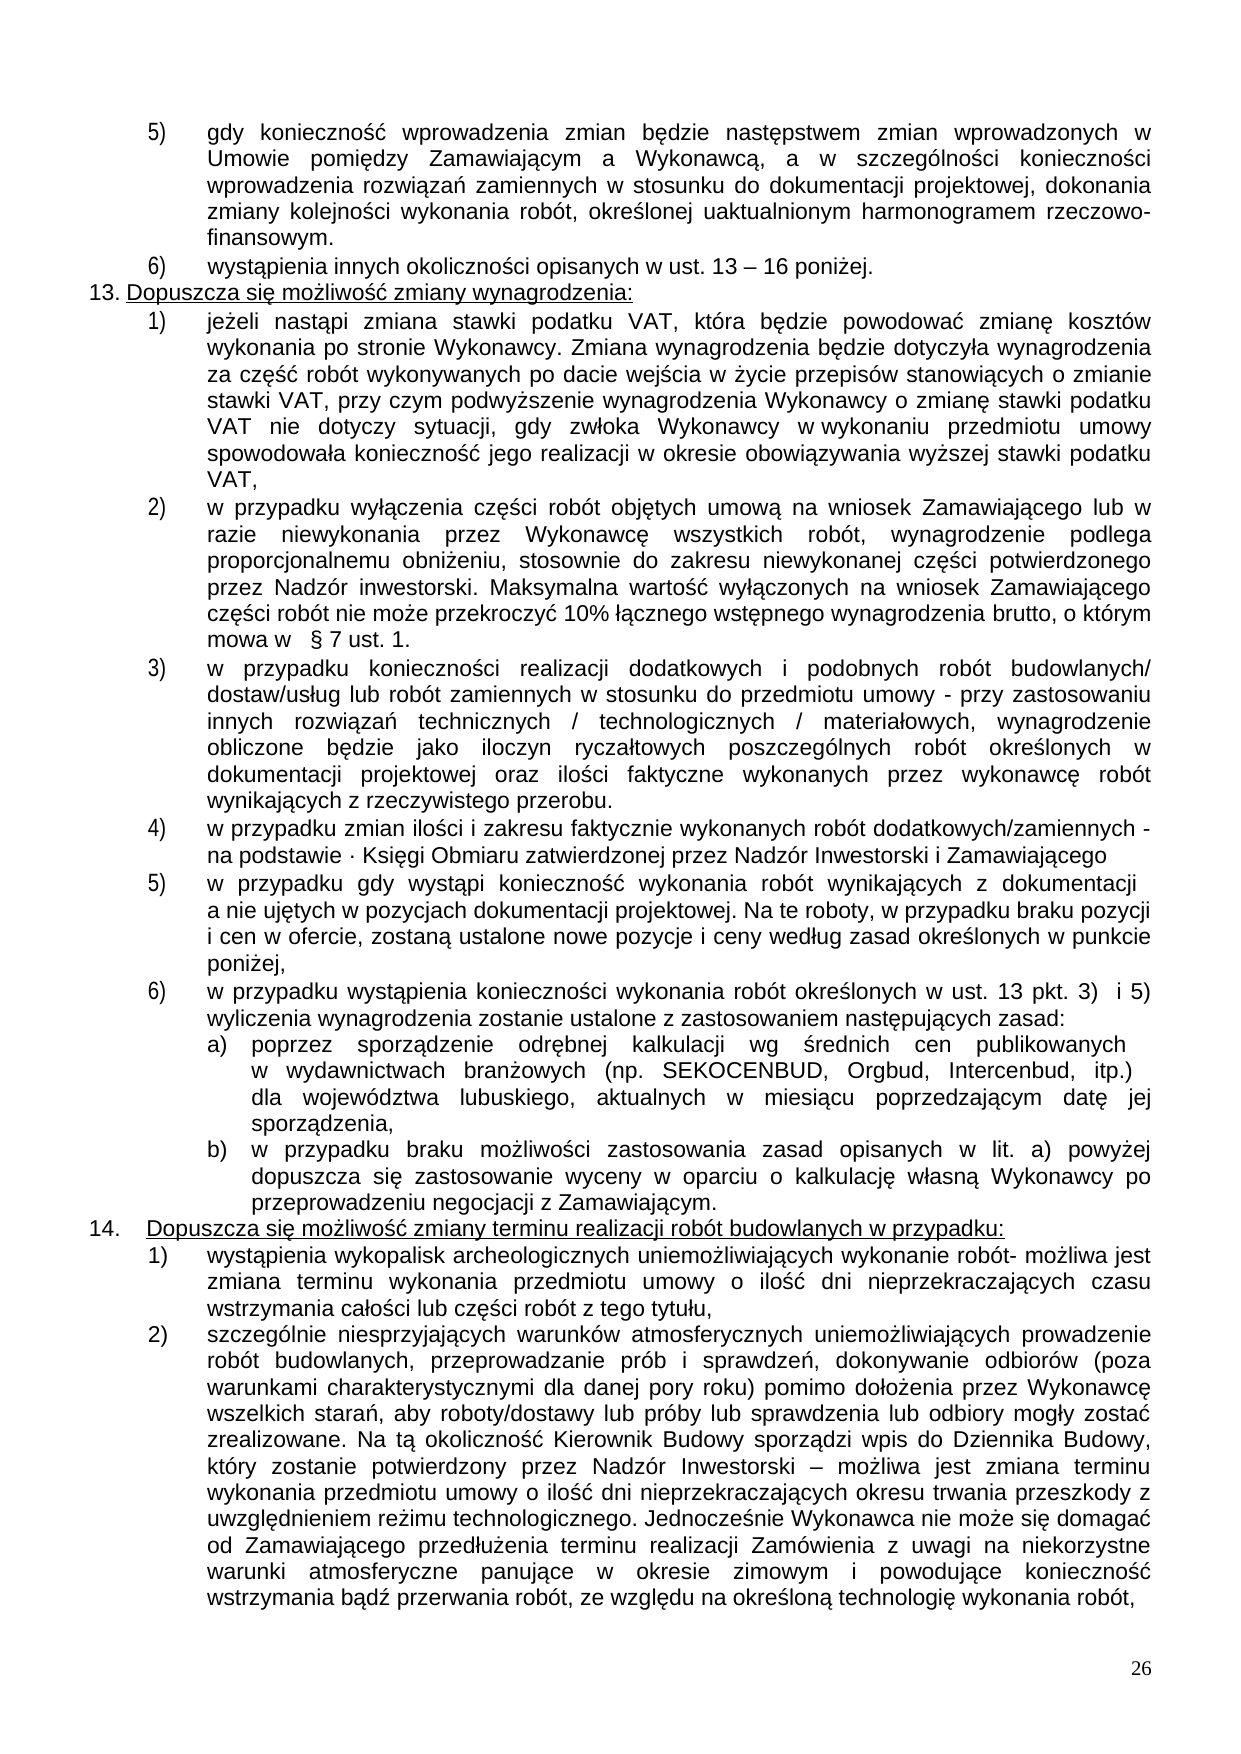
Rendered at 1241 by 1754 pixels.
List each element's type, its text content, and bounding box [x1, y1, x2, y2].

list szczególnie niesprzyjających warunków atmosferycznych uniemożliwiających prowadzenie robót budowlanych, przeprowadzanie prób i sprawdzeń, dokonywanie odbiorów (poza warunkami charakterystycznymi dla danej pory roku) pomimo dołożenia przez Wykonawcę wszelkich starań, aby roboty/dostawy lub próby lub sprawdzenia lub odbiory mogły zostać zrealizowane. Na tą okoliczność Kierownik Budowy sporządzi wpis do Dziennika Budowy, który zostanie potwierdzony przez Nadzór Inwestorski – możliwa jest zmiana terminu wykonania przedmiotu umowy o ilość dni nieprzekraczających okresu trwania przeszkody z uwzględnieniem reżimu technologicznego. Jednocześnie Wykonawca nie może się domagać od Zamawiającego przedłużenia terminu realizacji Zamówienia z uwagi na niekorzystne warunki atmosferyczne panujące w okresie zimowym i powodujące konieczność wstrzymania bądź przerwania robót, ze względu na określoną technologię wykonania robót, [148, 1321, 1152, 1611]
list w przypadku wystąpienia konieczności wykonania robót określonych w ust. 13 pkt. 3) i 5) wyliczenia wynagrodzenia zostanie ustalone z zastosowaniem następujących zasad: [148, 976, 1152, 1031]
list w przypadku gdy wystąpi konieczność wykonania robót wynikających z dokumentacji a nie ujętych w pozycjach dokumentacji projektowej. Na te roboty, w przypadku braku pozycji i cen w ofercie, zostaną ustalone nowe pozycje i ceny według zasad określonych w punkcie poniżej, [148, 868, 1152, 976]
list poprzez sporządzenie odrębnej kalkulacji wg średnich cen publikowanych w wydawnictwach branżowych (np. SEKOCENBUD, Orgbud, Intercenbud, itp.) dla województwa lubuskiego, aktualnych w miesiącu poprzedzającym datę jej sporządzenia, [207, 1031, 1152, 1136]
list gdy konieczność wprowadzenia zmian będzie następstwem zmian wprowadzonych w Umowie pomiędzy Zamawiającym a Wykonawcą, a w szczególności konieczności wprowadzenia rozwiązań zamiennych w stosunku do dokumentacji projektowej, dokonania zmiany kolejności wykonania robót, określonej uaktualnionym harmonogramem rzeczowo-finansowym. [148, 117, 1152, 251]
text 14. Dopuszcza się możliwość zmiany terminu realizacji robót budowlanych w przypadku: [89, 1215, 1152, 1242]
list w przypadku zmian ilości i zakresu faktycznie wykonanych robót dodatkowych/zamiennych - na podstawie · Księgi Obmiaru zatwierdzonej przez Nadzór Inwestorski i Zamawiającego [148, 813, 1152, 868]
list w przypadku wyłączenia części robót objętych umową na wniosek Zamawiającego lub w razie niewykonania przez Wykonawcę wszystkich robót, wynagrodzenie podlega proporcjonalnemu obniżeniu, stosownie do zakresu niewykonanej części potwierdzonego przez Nadzór inwestorski. Maksymalna wartość wyłączonych na wniosek Zamawiającego części robót nie może przekroczyć 10% łącznego wstępnego wynagrodzenia brutto, o którym mowa w § 7 ust. 1. [148, 492, 1152, 653]
list w przypadku konieczności realizacji dodatkowych i podobnych robót budowlanych/ dostaw/usług lub robót zamiennych w stosunku do przedmiotu umowy - przy zastosowaniu innych rozwiązań technicznych / technologicznych / materiałowych, wynagrodzenie obliczone będzie jako iloczyn ryczałtowych poszczególnych robót określonych w dokumentacji projektowej oraz ilości faktyczne wykonanych przez wykonawcę robót wynikających z rzeczywistego przerobu. [148, 653, 1152, 813]
list wystąpienia wykopalisk archeologicznych uniemożliwiających wykonanie robót- możliwa jest zmiana terminu wykonania przedmiotu umowy o ilość dni nieprzekraczających czasu wstrzymania całości lub części robót z tego tytułu, [148, 1242, 1152, 1321]
list jeżeli nastąpi zmiana stawki podatku VAT, która będzie powodować zmianę kosztów wykonania po stronie Wykonawcy. Zmiana wynagrodzenia będzie dotyczyła wynagrodzenia za część robót wykonywanych po dacie wejścia w życie przepisów stanowiących o zmianie stawki VAT, przy czym podwyższenie wynagrodzenia Wykonawcy o zmianę stawki podatku VAT nie dotyczy sytuacji, gdy zwłoka Wykonawcy w wykonaniu przedmiotu umowy spowodowała konieczność jego realizacji w okresie obowiązywania wyższej stawki podatku VAT, [148, 306, 1152, 492]
list Dopuszcza się możliwość zmiany wynagrodzenia: [89, 279, 1152, 306]
list wystąpienia innych okoliczności opisanych w ust. 13 – 16 poniżej. [148, 251, 1152, 279]
list w przypadku braku możliwości zastosowania zasad opisanych w lit. a) powyżej dopuszcza się zastosowanie wyceny w oparciu o kalkulację własną Wykonawcy po przeprowadzeniu negocjacji z Zamawiającym. [207, 1136, 1152, 1215]
